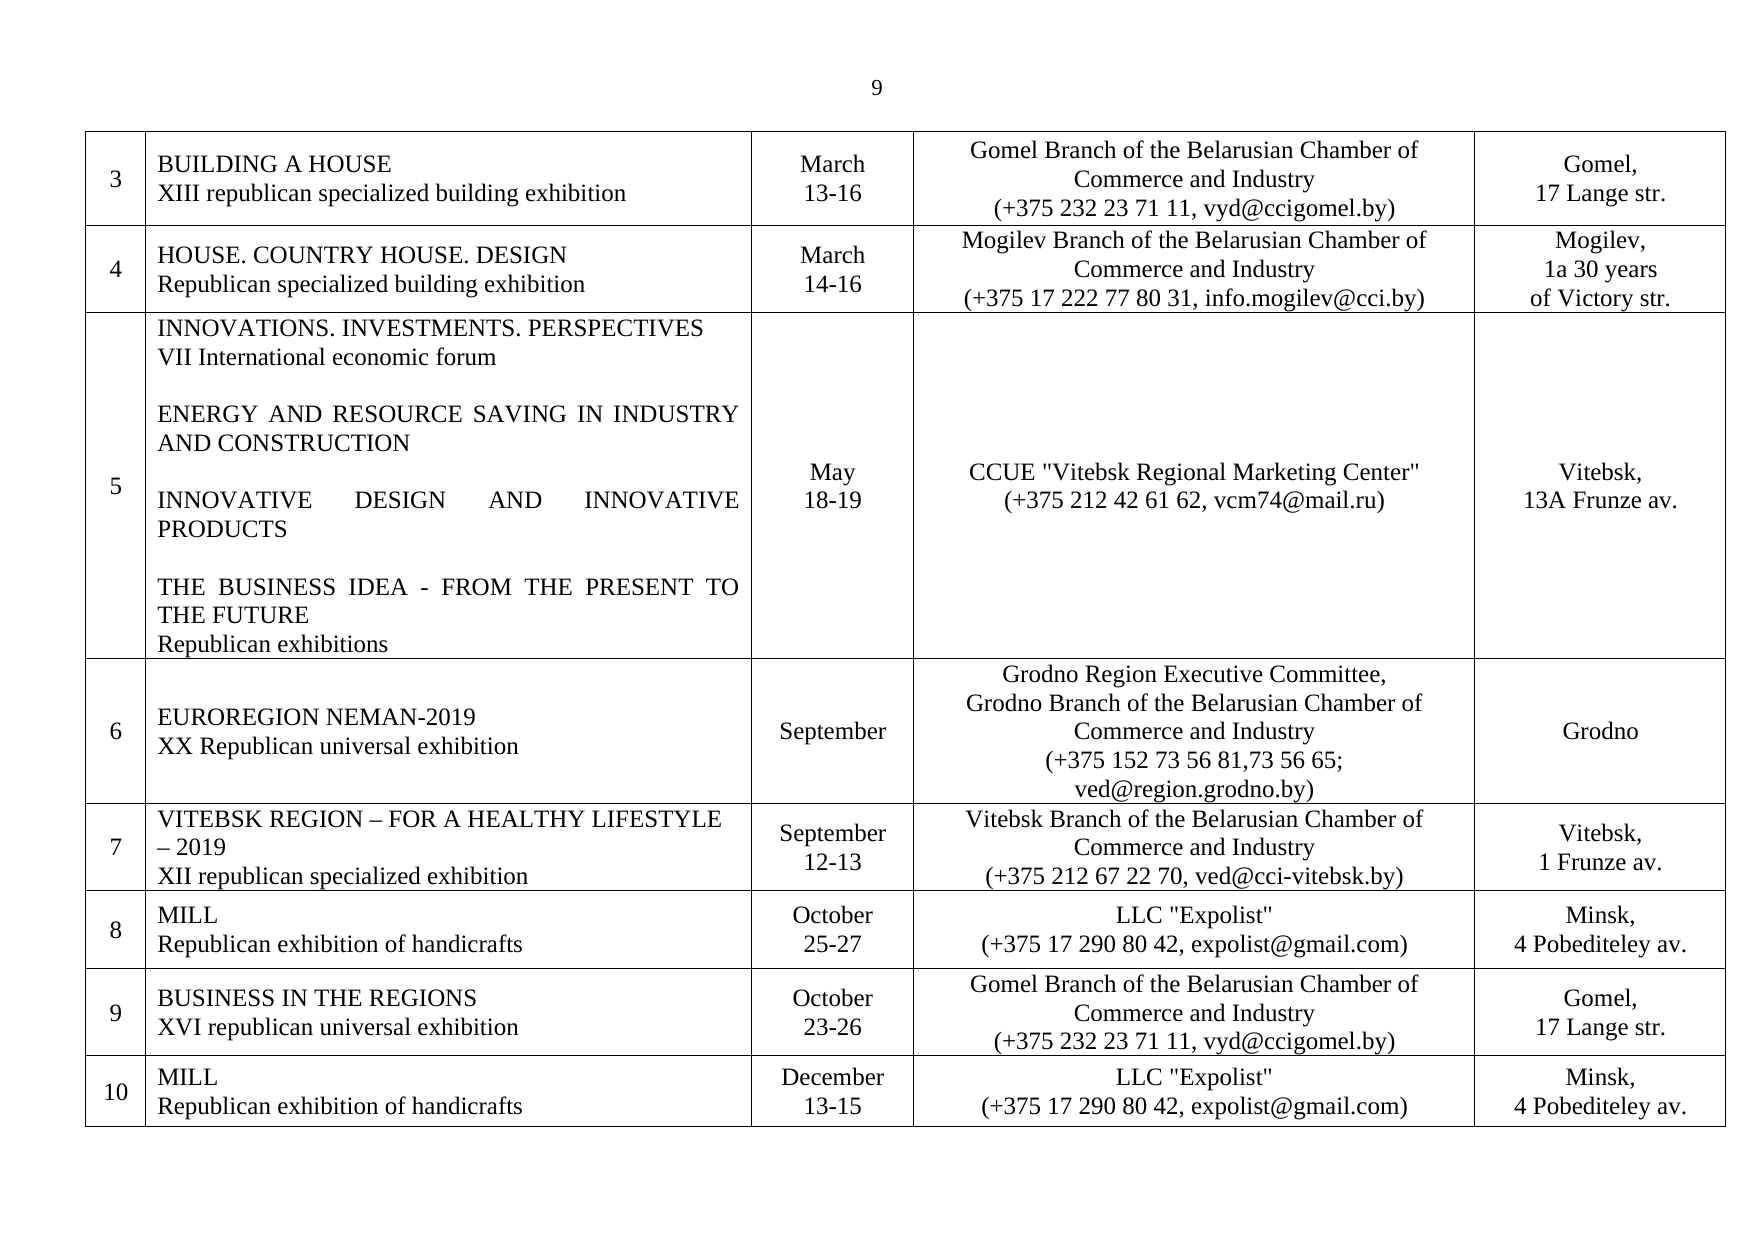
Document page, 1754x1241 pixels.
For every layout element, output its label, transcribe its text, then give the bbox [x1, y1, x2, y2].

table_cell Vitebsk, 1 Frunze av. [1475, 804, 1725, 890]
table_cell October 23-26 [752, 969, 913, 1055]
table_cell MILL Republican exhibition of handicrafts [146, 1056, 751, 1126]
table_cell 5 [86, 313, 145, 658]
table_cell December 13-15 [752, 1056, 913, 1126]
table_cell 4 [86, 226, 145, 312]
table_cell Vitebsk, 13А Frunze av. [1475, 313, 1725, 658]
table_cell Vitebsk region – for a healthy lifestyle – 2019 XII republican specialized exhibition [146, 804, 751, 890]
table_cell Grodno [1475, 659, 1725, 803]
table_cell HOUSE. COUNTRY HOUSE. DESIGN Republican specialized building exhibition [146, 226, 751, 312]
table_cell 7 [86, 804, 145, 890]
table_cell MILL Republican exhibition of handicrafts [146, 891, 751, 968]
table_cell Minsk, 4 Pobediteley av. [1475, 891, 1725, 968]
table_cell 3 [86, 132, 145, 224]
table_cell Gomel, 17 Lange str. [1475, 132, 1725, 224]
table_cell Grodno Region Executive Committee, Grodno Branch of the Belarusian Chamber of Commerce and Industry (+375 152 73 56 81,73 56 65; ved@region.grodno.by) [914, 659, 1474, 803]
table_cell 8 [86, 891, 145, 968]
table_cell Minsk, 4 Pobediteley av. [1475, 1056, 1725, 1126]
table_cell 6 [86, 659, 145, 803]
table_cell Euroregion Neman-2019 XX Republican universal exhibition [146, 659, 751, 803]
table_cell March 14-16 [752, 226, 913, 312]
table_cell October 25-27 [752, 891, 913, 968]
table_cell LLC "Expolist" (+375 17 290 80 42, expolist@gmail.com) [914, 1056, 1474, 1126]
table_cell Gomel Branch of the Belarusian Chamber of Commerce and Industry (+375 232 23 71 11, vyd@ccigomel.by) [914, 969, 1474, 1055]
table_cell 9 [86, 969, 145, 1055]
table_cell September 12-13 [752, 804, 913, 890]
table_cell CCUE "Vitebsk Regional Marketing Center" (+375 212 42 61 62, vcm74@mail.ru) [914, 313, 1474, 658]
table_cell May 18-19 [752, 313, 913, 658]
table_cell March 13-16 [752, 132, 913, 224]
table_cell Gomel, 17 Lange str. [1475, 969, 1725, 1055]
table_cell September [752, 659, 913, 803]
table_cell Innovations. Investments. perspectives VII International economic forum ENERGY AND RESOURCE SAVING IN INDUSTRY AND CONSTRUCTION INNOVATIVE DESIGN AND INNOVATIVE PRODUCTS THE BUSINESS IDEA - FROM THE PRESENT TO THE FUTURE Republican exhibitions [146, 313, 751, 658]
table_cell Mogilev, 1a 30 years of Victory str. [1475, 226, 1725, 312]
table_cell Vitebsk Branch of the Belarusian Chamber of Commerce and Industry (+375 212 67 22 70, ved@cci-vitebsk.by) [914, 804, 1474, 890]
table_cell Gomel Branch of the Belarusian Chamber of Commerce and Industry (+375 232 23 71 11, vyd@ccigomel.by) [914, 132, 1474, 224]
table_cell Business in the regions XVI republican universal exhibition [146, 969, 751, 1055]
table_cell LLC "Expolist" (+375 17 290 80 42, expolist@gmail.com) [914, 891, 1474, 968]
table_cell BUILDING A HOUSE XIII republican specialized building exhibition [146, 132, 751, 224]
table_cell Mogilev Branch of the Belarusian Chamber of Commerce and Industry (+375 17 222 77 80 31, info.mogilev@cci.by) [914, 226, 1474, 312]
table_cell 10 [86, 1056, 145, 1126]
